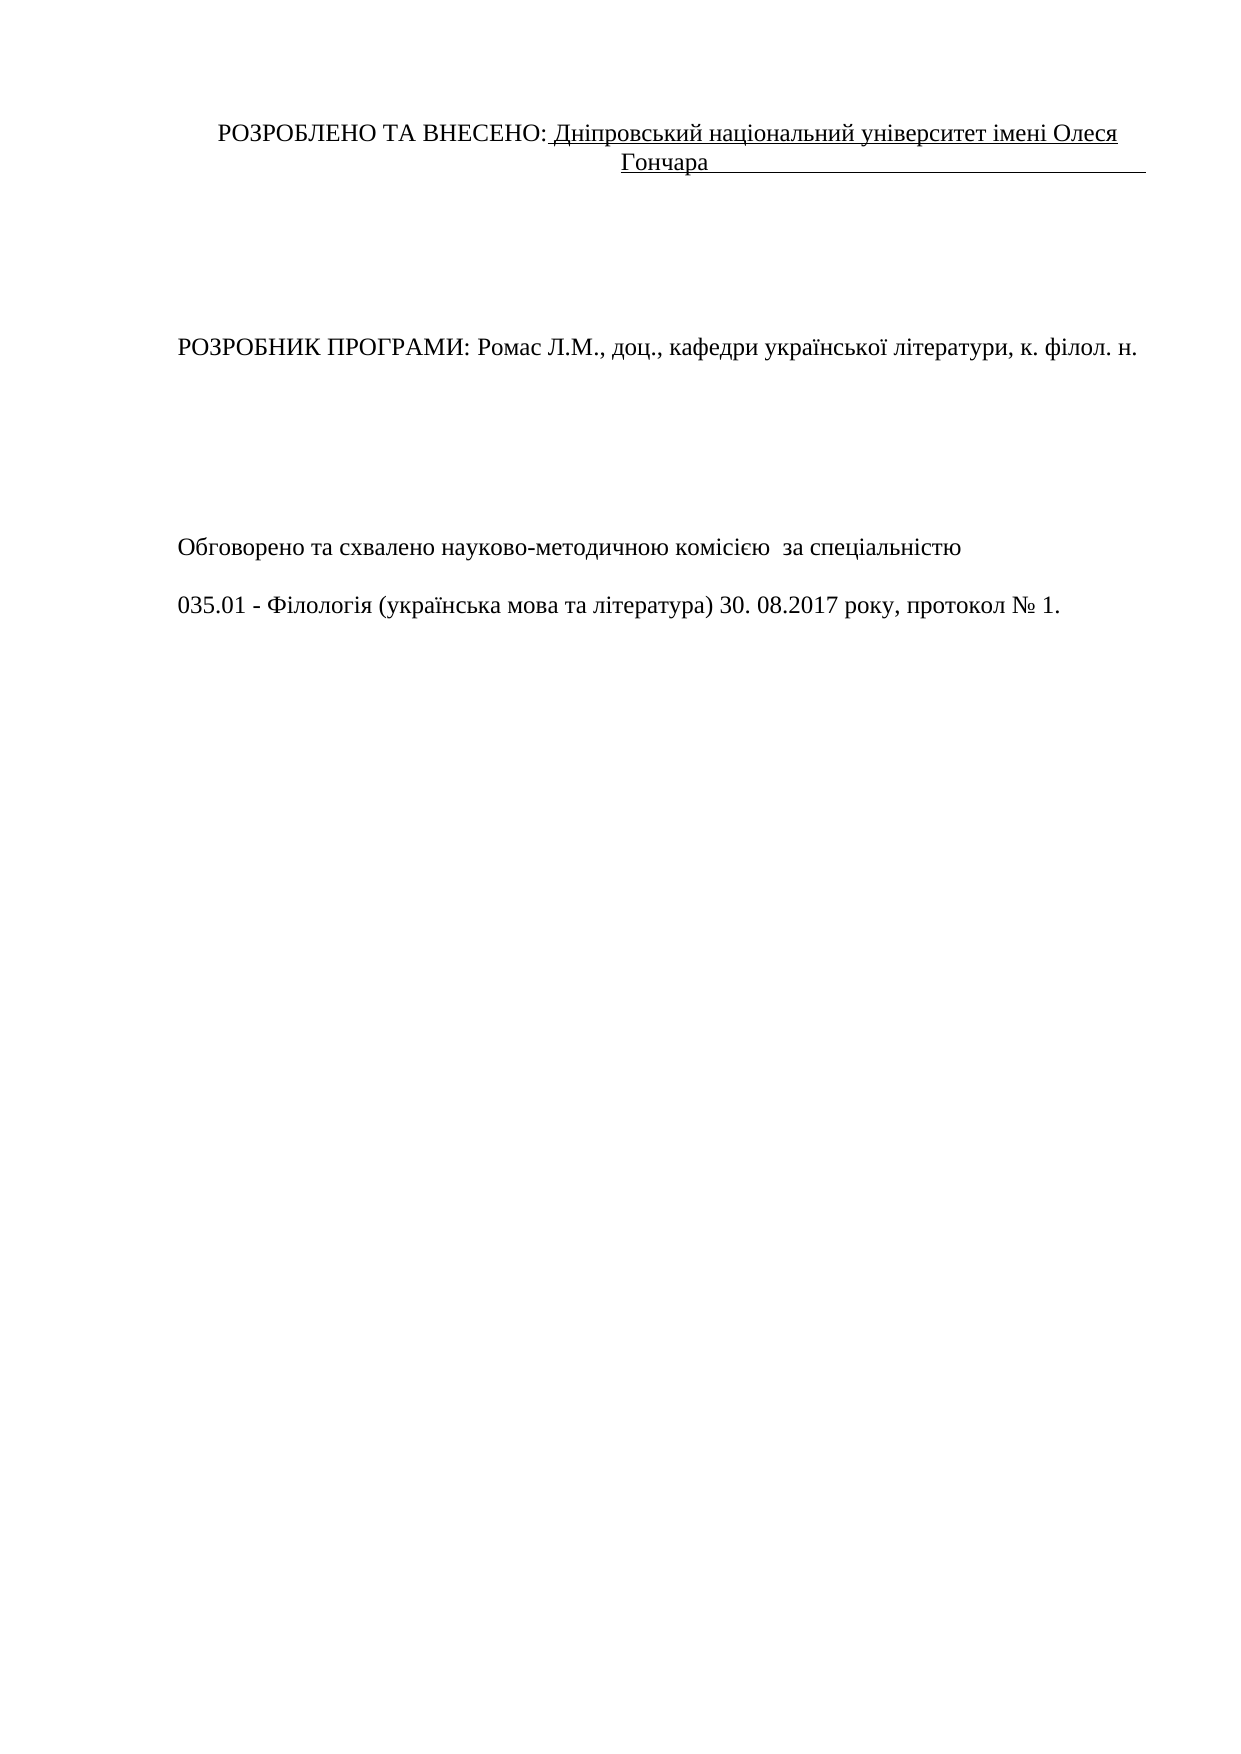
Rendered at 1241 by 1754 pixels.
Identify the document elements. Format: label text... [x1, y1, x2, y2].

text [177, 118, 1152, 176]
text РОЗРОБНИК ПРОГРАМИ: Ромас Л.М., доц., кафедри української літератури, к. філол. н. [177, 332, 1152, 361]
text 035.01 - Філологія (українська мова та література) 30. 08.2017 року, протокол № 1. [177, 590, 1152, 619]
text Обговорено та схвалено науково-методичною комісією за спеціальністю [177, 532, 1152, 561]
